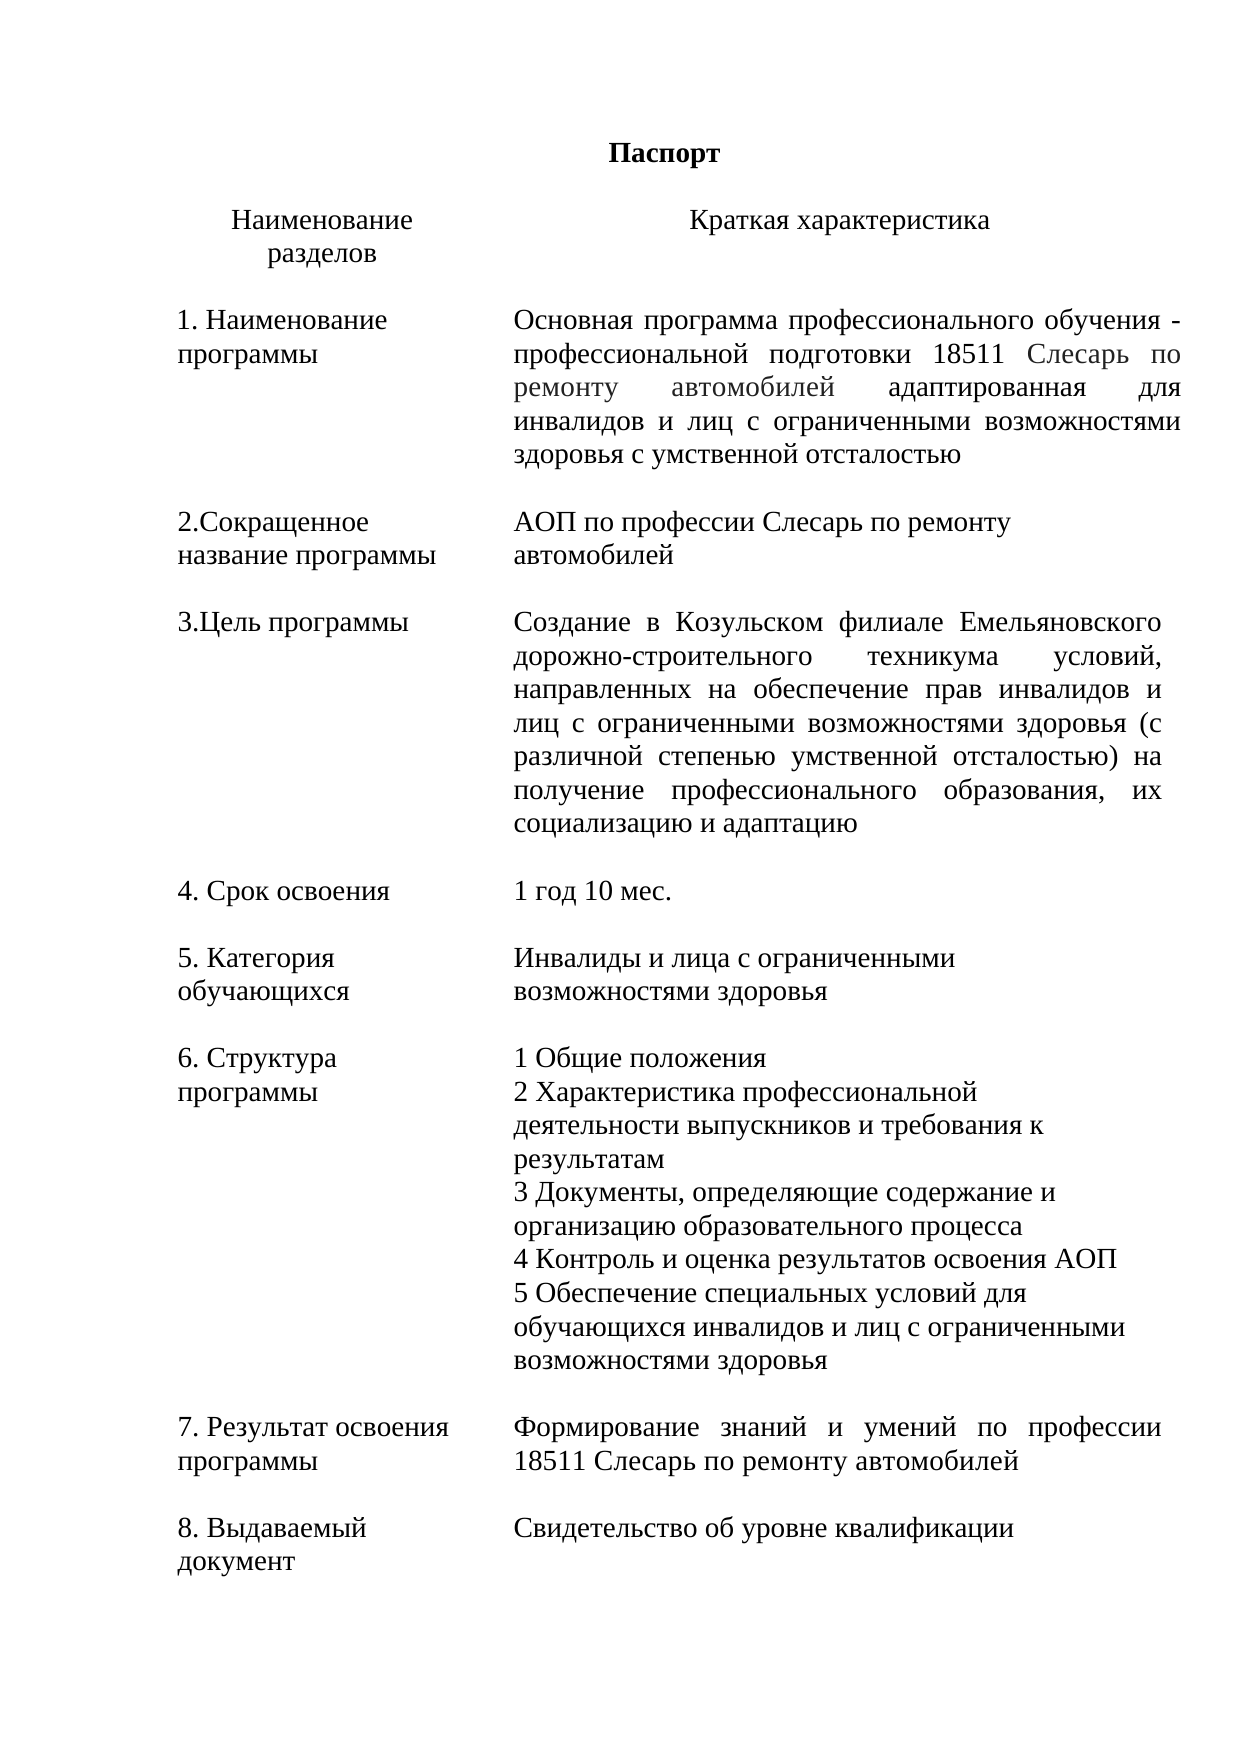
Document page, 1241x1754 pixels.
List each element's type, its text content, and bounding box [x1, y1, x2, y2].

table_cell 4. Срок освоения [166, 873, 502, 940]
table_header Наименование разделов [166, 202, 502, 302]
table_header Краткая характеристика [502, 202, 1192, 302]
table_cell Основная программа профессионального обучения - профессиональной подготовки 18511 Слесарь по ремонту автомобилей адаптированная для инвалидов и лиц с ограниченными возможностями здоровья с умственной отсталостью [502, 303, 1192, 504]
table_cell Свидетельство об уровне квалификации [502, 1476, 1192, 1577]
table_cell 1. Наименование программы [166, 303, 502, 504]
table_cell 1 Общие положения 2 Характеристика профессиональной деятельности выпускников и требования к результатам 3 Документы, определяющие содержание и организацию образовательного процесса 4 Контроль и оценка результатов освоения АОП 5 Обеспечение специальных условий для обучающихся инвалидов и лиц с ограниченными возможностями здоровья [502, 1040, 1192, 1409]
table_cell 5. Категория обучающихся [166, 940, 502, 1040]
table_cell Формирование знаний и умений по профессии 18511 Слесарь по ремонту автомобилей [502, 1409, 1192, 1476]
table_cell 8. Выдаваемый документ [166, 1476, 502, 1577]
table_cell 1 год 10 мес. [502, 873, 1192, 940]
table_cell 3.Цель программы [166, 571, 502, 873]
text Паспорт [177, 135, 1152, 168]
table_cell 7. Результат освоения программы [166, 1409, 502, 1476]
table_cell Инвалиды и лица с ограниченными возможностями здоровья [502, 940, 1192, 1040]
table_cell АОП по профессии Слесарь по ремонту автомобилей [502, 504, 1192, 571]
table_cell Создание в Козульском филиале Емельяновского дорожно-строительного техникума условий, направленных на обеспечение прав инвалидов и лиц с ограниченными возможностями здоровья (с различной степенью умственной отсталостью) на получение профессионального образования, их социализацию и адаптацию [502, 571, 1192, 873]
table_cell 6. Структура программы [166, 1040, 502, 1409]
table_cell 2.Сокращенное название программы [166, 504, 502, 571]
